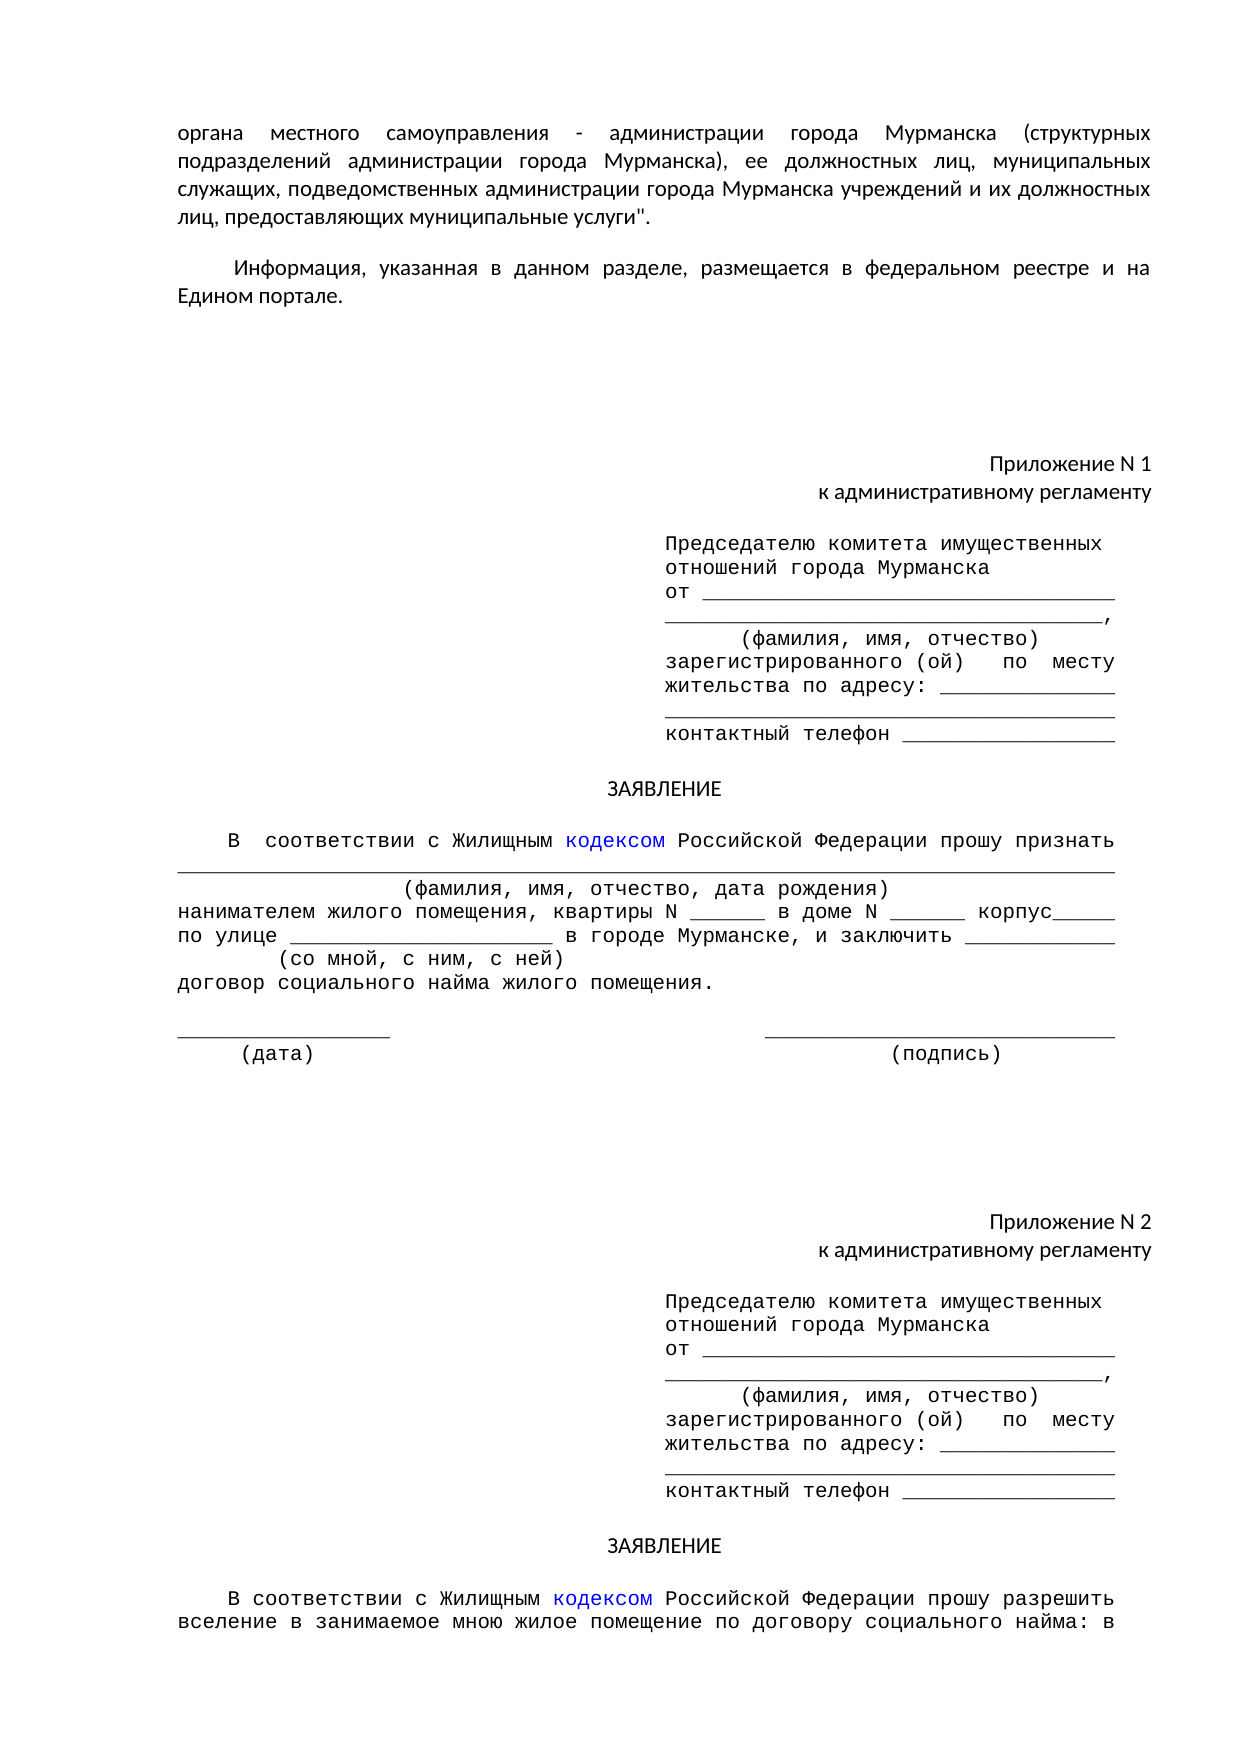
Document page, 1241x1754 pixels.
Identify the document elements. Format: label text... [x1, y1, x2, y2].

text нанимателем жилого помещения, квартиры N ______ в доме N ______ корпус_____ [177, 901, 1152, 925]
text (фамилия, имя, отчество) [177, 628, 1152, 652]
text от _________________________________ [177, 581, 1152, 604]
text (фамилия, имя, отчество, дата рождения) [177, 877, 1152, 901]
text В соответствии с Жилищным кодексом Российской Федерации прошу разрешить [177, 1588, 1152, 1611]
text ЗАЯВЛЕНИЕ [177, 1532, 1152, 1560]
text ___________________________________, [177, 1362, 1152, 1385]
text Приложение N 2 [177, 1207, 1152, 1235]
text зарегистрированного (ой) по месту [177, 652, 1152, 675]
text по улице _____________________ в городе Мурманске, и заключить ____________ [177, 925, 1152, 948]
text (дата) (подпись) [177, 1043, 1152, 1067]
text вселение в занимаемое мною жилое помещение по договору социального найма: в [177, 1611, 1152, 1635]
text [177, 118, 1152, 230]
text ____________________________________ [177, 1456, 1152, 1480]
text к административному регламенту [177, 477, 1152, 505]
text контактный телефон _________________ [177, 1480, 1152, 1504]
text отношений города Мурманска [177, 1314, 1152, 1338]
text зарегистрированного (ой) по месту [177, 1409, 1152, 1433]
text (фамилия, имя, отчество) [177, 1385, 1152, 1409]
text жительства по адресу: ______________ [177, 675, 1152, 699]
text (со мной, с ним, с ней) [177, 948, 1152, 972]
text ___________________________________, [177, 604, 1152, 628]
text от _________________________________ [177, 1338, 1152, 1362]
text жительства по адресу: ______________ [177, 1433, 1152, 1456]
text ЗАЯВЛЕНИЕ [177, 774, 1152, 802]
text договор социального найма жилого помещения. [177, 972, 1152, 996]
text отношений города Мурманска [177, 557, 1152, 581]
text ___________________________________________________________________________ [177, 854, 1152, 877]
text _________________ ____________________________ [177, 1019, 1152, 1043]
text В соответствии с Жилищным кодексом Российской Федерации прошу признать [177, 830, 1152, 854]
text Приложение N 1 [177, 449, 1152, 477]
text к административному регламенту [177, 1235, 1152, 1263]
text ____________________________________ [177, 699, 1152, 722]
text Председателю комитета имущественных [177, 1291, 1152, 1314]
text Информация, указанная в данном разделе, размещается в федеральном реестре и на Едином портале. [177, 253, 1152, 309]
text Председателю комитета имущественных [177, 533, 1152, 557]
text контактный телефон _________________ [177, 722, 1152, 746]
